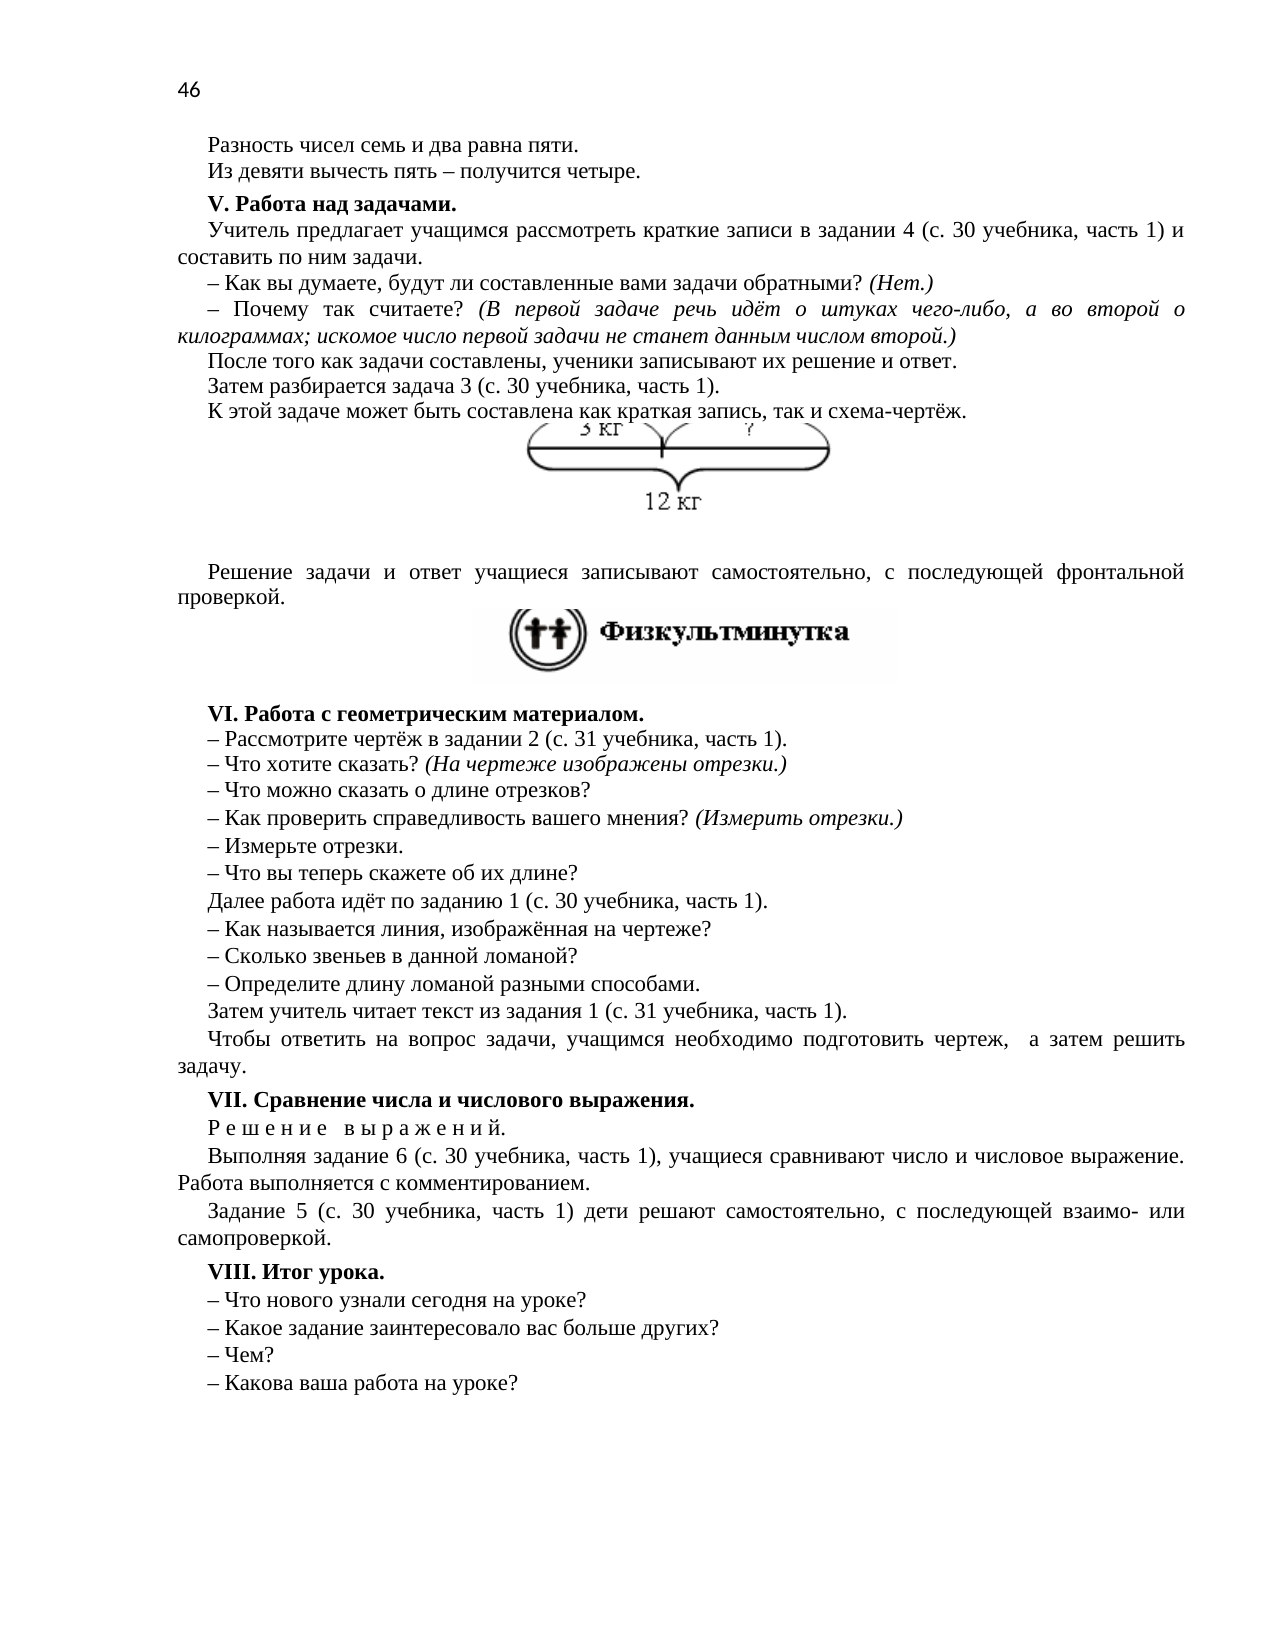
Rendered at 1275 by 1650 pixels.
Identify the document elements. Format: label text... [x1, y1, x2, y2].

text Р е ш е н и е в ы р а ж е н и й. [177, 1114, 1186, 1140]
text Затем учитель читает текст из задания 1 (с. 31 учебника, часть 1). [177, 997, 1186, 1024]
text Затем разбирается задача 3 (с. 30 учебника, часть 1). [177, 373, 1186, 398]
text – Что можно сказать о длине отрезков? [177, 777, 1186, 803]
text – Что нового узнали сегодня на уроке? [177, 1286, 1186, 1312]
text – Как вы думаете, будут ли составленные вами задачи обратными? (Нет.) [177, 269, 1186, 295]
text – Чем? [177, 1341, 1186, 1367]
text Далее работа идёт по заданию 1 (с. 30 учебника, часть 1). [177, 887, 1186, 913]
text – Что хотите сказать? (На чертеже изображены отрезки.) [177, 751, 1186, 777]
text V. Работа над задачами. [177, 190, 1186, 216]
text Учитель предлагает учащимся рассмотреть краткие записи в задании 4 (с. 30 учебника, часть 1) и составить по ним задачи. [177, 216, 1186, 269]
picture [493, 423, 870, 532]
text – Что вы теперь скажете об их длине? [177, 859, 1186, 886]
text – Определите длину ломаной разными способами. [177, 970, 1186, 996]
text – Какое задание заинтересовало вас больше других? [177, 1313, 1186, 1340]
text VI. Работа с геометрическим материалом. [177, 701, 1186, 726]
text – Почему так считаете? (В первой задаче речь идёт о штуках чего-либо, а во второй о килограммах; искомое число первой задачи не станет данным числом второй.) [177, 295, 1186, 348]
text – Какова ваша работа на уроке? [177, 1369, 1186, 1395]
text Разность чисел семь и два равна пяти. [177, 131, 1186, 157]
text – Измерьте отрезки. [177, 832, 1186, 858]
text – Сколько звеньев в данной ломаной? [177, 942, 1186, 968]
text Решение задачи и ответ учащиеся записывают самостоятельно, с последующей фронтальной проверкой. [177, 559, 1186, 610]
text – Как называется линия, изображённая на чертеже? [177, 914, 1186, 941]
text Выполняя задание 6 (с. 30 учебника, часть 1), учащиеся сравнивают число и числовое выражение. Работа выполняется с комментированием. [177, 1142, 1186, 1196]
text Из девяти вычесть пять – получится четыре. [177, 157, 1186, 184]
text К этой задаче может быть составлена как краткая запись, так и схема-чертёж. [177, 398, 1186, 424]
text – Рассмотрите чертёж в задании 2 (с. 31 учебника, часть 1). [177, 726, 1186, 751]
picture [471, 609, 898, 683]
text VII. Сравнение числа и числового выражения. [177, 1086, 1186, 1113]
text Чтобы ответить на вопрос задачи, учащимся необходимо подготовить чертеж, а затем решить задачу. [177, 1025, 1186, 1079]
text После того как задачи составлены, ученики записывают их решение и ответ. [177, 348, 1186, 373]
text Задание 5 (с. 30 учебника, часть 1) дети решают самостоятельно, с последующей взаимо- или самопроверкой. [177, 1197, 1186, 1251]
text VIII. Итог урока. [177, 1258, 1186, 1285]
text – Как проверить справедливость вашего мнения? (Измерить отрезки.) [177, 804, 1186, 831]
